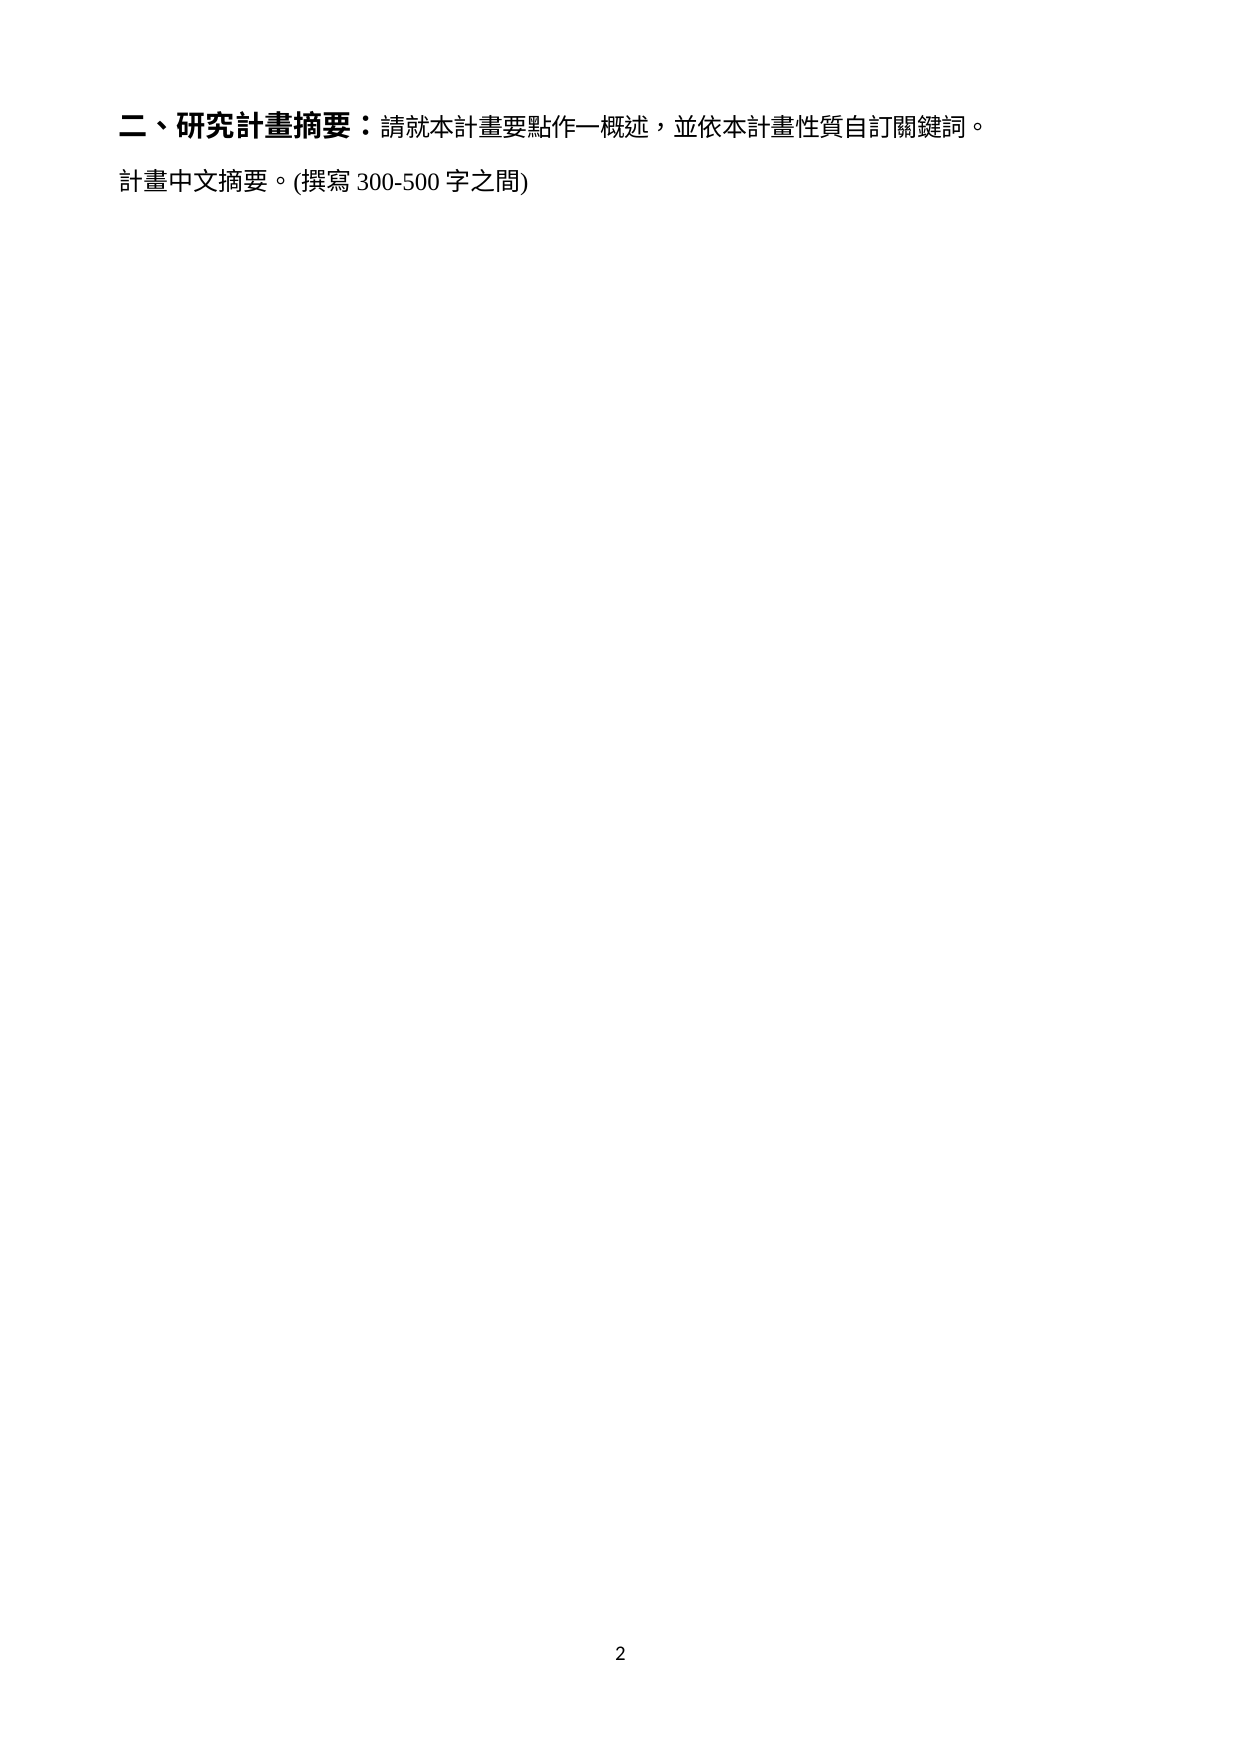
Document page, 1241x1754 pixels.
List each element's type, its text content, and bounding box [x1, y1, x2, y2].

text 二、研究計畫摘要：請就本計畫要點作一概述，並依本計畫性質自訂關鍵詞。 [118, 86, 1122, 161]
text 計畫中文摘要。(撰寫300-500字之間) [118, 161, 1122, 198]
